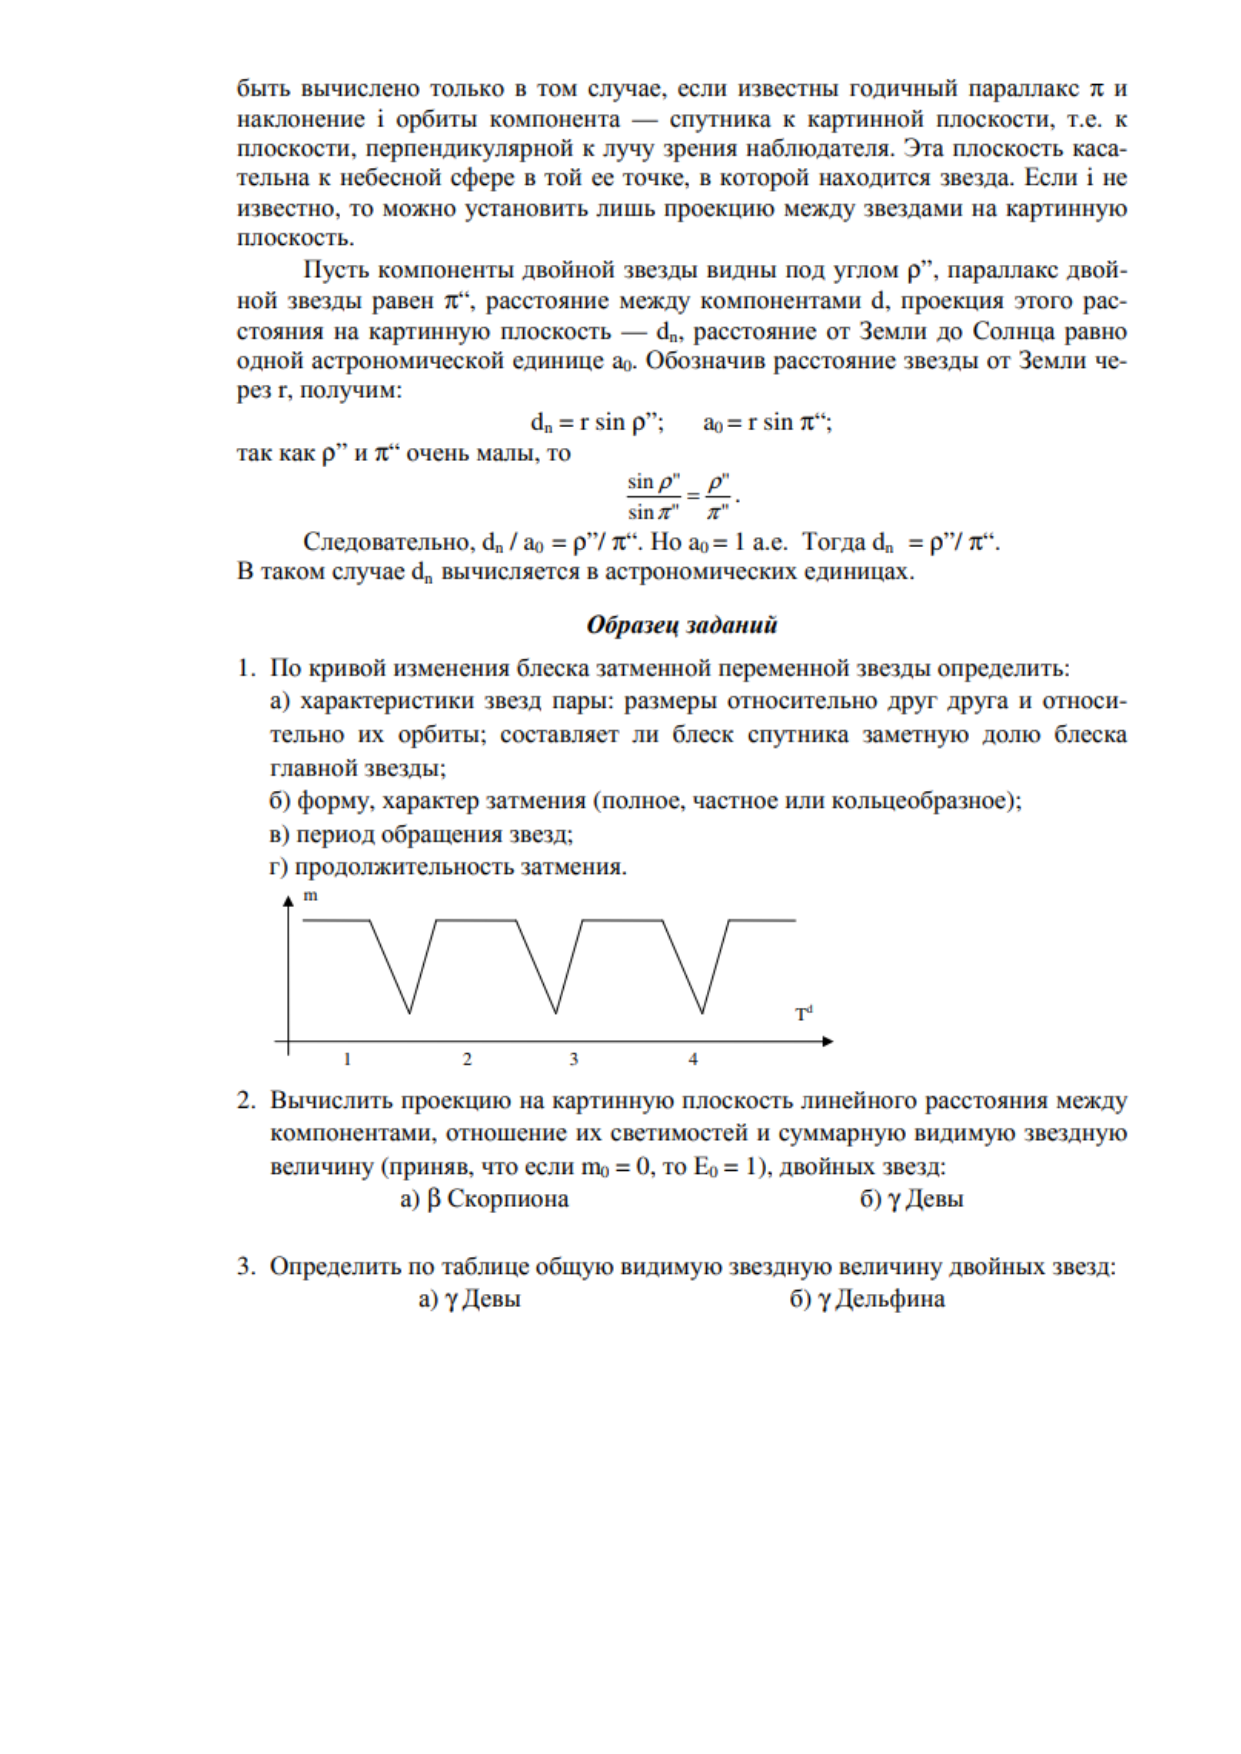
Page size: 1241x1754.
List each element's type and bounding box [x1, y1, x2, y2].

picture [177, 44, 1152, 1353]
